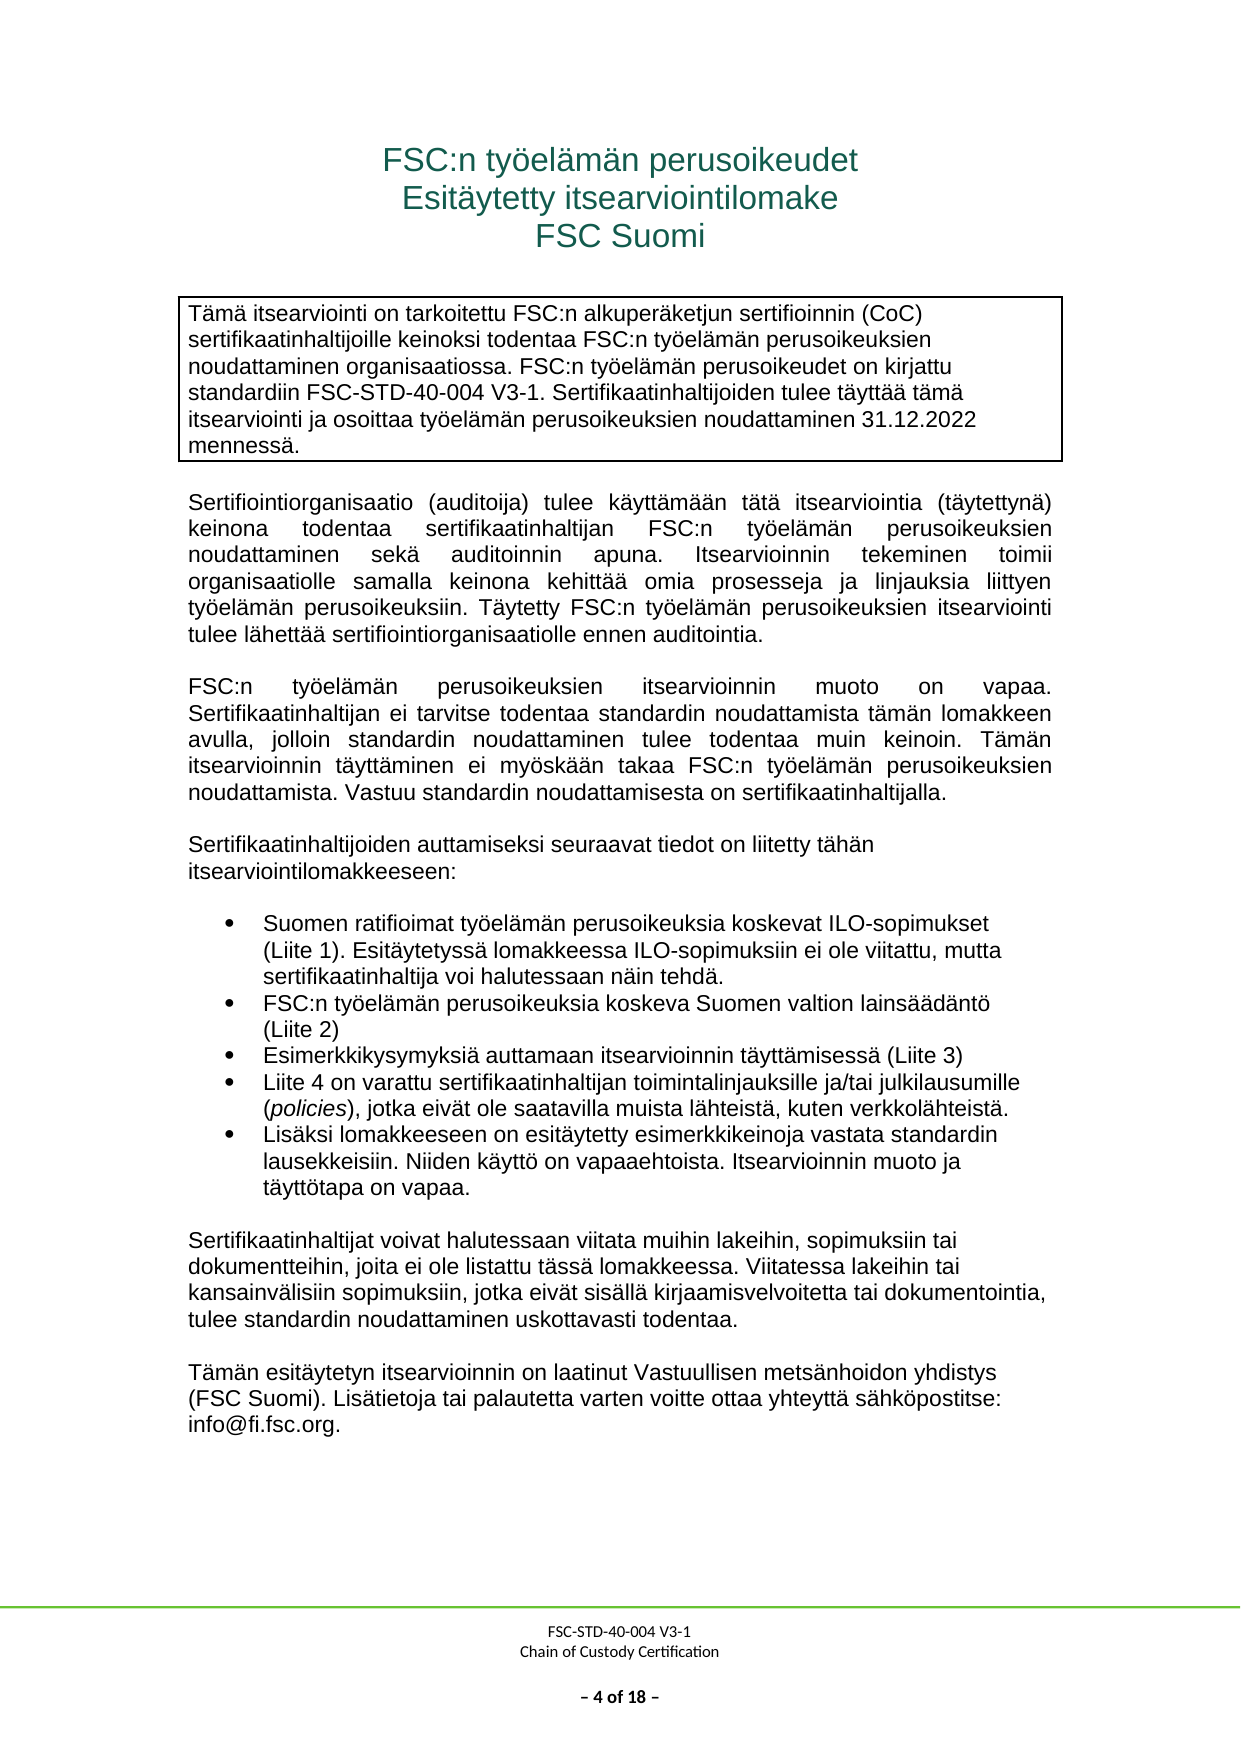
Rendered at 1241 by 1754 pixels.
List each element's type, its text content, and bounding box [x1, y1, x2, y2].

text Sertifikaatinhaltijat voivat halutessaan viitata muihin lakeihin, sopimuksiin tai dokumentteihin, joita ei ole listattu tässä lomakkeessa. Viitatessa lakeihin tai kansainvälisiin sopimuksiin, jotka eivät sisällä kirjaamisvelvoitetta tai dokumentointia, tulee standardin noudattaminen uskottavasti todentaa. [738, 1227, 1052, 1332]
list Suomen ratifioimat työelämän perusoikeuksia koskevat ILO-sopimukset (Liite 1). Esitäytetyssä lomakkeessa ILO-sopimuksiin ei ole viitattu, mutta sertifikaatinhaltija voi halutessaan näin tehdä. [225, 910, 1052, 989]
list Liite 4 on varattu sertifikaatinhaltijan toimintalinjauksille ja/tai julkilausumille (policies), jotka eivät ole saatavilla muista lähteistä, kuten verkkolähteistä. [225, 1068, 1052, 1121]
list Lisäksi lomakkeeseen on esitäytetty esimerkkikeinoja vastata standardin lausekkeisiin. Niiden käyttö on vapaaehtoista. Itsearvioinnin muoto ja täyttötapa on vapaa. [225, 1121, 1052, 1200]
text FSC:n työelämän perusoikeudet [0, 139, 1240, 178]
text Sertifiointiorganisaatio (auditoija) tulee käyttämään tätä itsearviointia (täytettynä) keinona todentaa sertifikaatinhaltijan FSC:n työelämän perusoikeuksien noudattaminen sekä auditoinnin apuna. Itsearvioinnin tekeminen toimii organisaatiolle samalla keinona kehittää omia prosesseja ja linjauksia liittyen työelämän perusoikeuksiin. Täytetty FSC:n työelämän perusoikeuksien itsearviointi tulee lähettää sertifiointiorganisaatiolle ennen auditointia. [188, 489, 1052, 647]
list FSC:n työelämän perusoikeuksia koskeva Suomen valtion lainsäädäntö (Liite 2) [225, 989, 1052, 1042]
text Tämä itsearviointi on tarkoitettu FSC:n alkuperäketjun sertifioinnin (CoC) sertifikaatinhaltijoille keinoksi todentaa FSC:n työelämän perusoikeuksien noudattaminen organisaatiossa. FSC:n työelämän perusoikeudet on kirjattu standardiin FSC-STD-40-004 V3-1. Sertifikaatinhaltijoiden tulee täyttää tämä itsearviointi ja osoittaa työelämän perusoikeuksien noudattaminen 31.12.2022 mennessä. [180, 298, 1061, 460]
text Esitäytetty itsearviointilomake [0, 178, 1240, 216]
text FSC:n työelämän perusoikeuksien itsearvioinnin muoto on vapaa. Sertifikaatinhaltijan ei tarvitse todentaa standardin noudattamista tämän lomakkeen avulla, jolloin standardin noudattaminen tulee todentaa muin keinoin. Tämän itsearvioinnin täyttäminen ei myöskään takaa FSC:n työelämän perusoikeuksien noudattamista. Vastuu standardin noudattamisesta on sertifikaatinhaltijalla. [188, 673, 1052, 805]
text Sertifikaatinhaltijoiden auttamiseksi seuraavat tiedot on liitetty tähän itsearviointilomakkeeseen: [188, 831, 1052, 884]
text Tämän esitäytetyn itsearvioinnin on laatinut Vastuullisen metsänhoidon yhdistys (FSC Suomi). Lisätietoja tai palautetta varten voitte ottaa yhteyttä sähköpostitse: info@fi.fsc.org. [188, 1358, 1052, 1437]
list Esimerkkikysymyksiä auttamaan itsearvioinnin täyttämisessä (Liite 3) [225, 1042, 1052, 1068]
text FSC Suomi [0, 216, 1240, 255]
